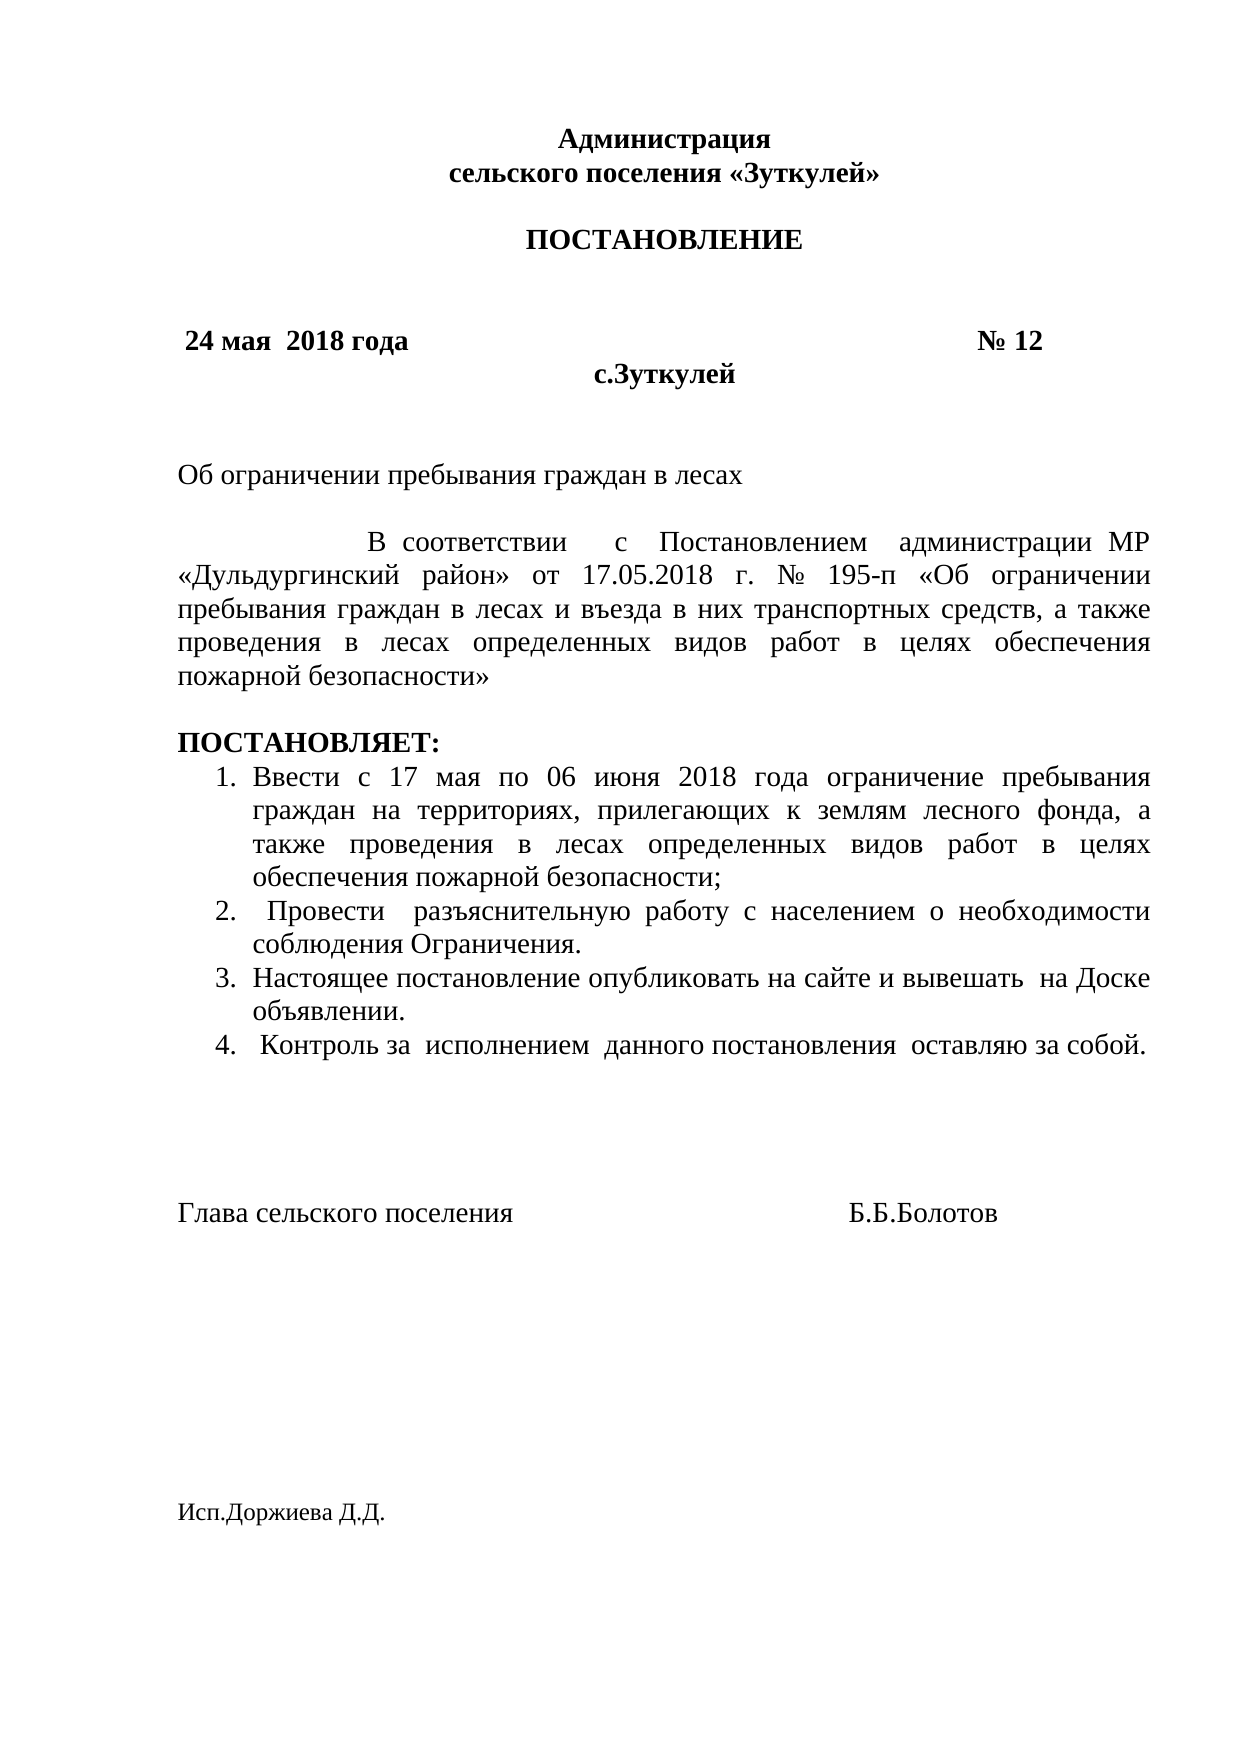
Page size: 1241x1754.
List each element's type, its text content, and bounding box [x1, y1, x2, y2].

list Настоящее постановление опубликовать на сайте и вывешать на Доске объявлении. [215, 960, 1152, 1027]
list Ввести с 17 мая по 06 июня 2018 года ограничение пребывания граждан на территориях, прилегающих к землям лесного фонда, а также проведения в лесах определенных видов работ в целях обеспечения пожарной безопасности; [215, 759, 1152, 893]
text 24 мая 2018 года № 12 [177, 323, 1152, 356]
text с.Зуткулей [177, 356, 1152, 390]
text ПОСТАНОВЛЯЕТ: [177, 725, 1152, 759]
text Глава сельского поселения Б.Б.Болотов [177, 1195, 1152, 1228]
list Контроль за исполнением данного постановления оставляю за собой. [215, 1027, 1152, 1061]
list Провести разъяснительную работу с населением о необходимости соблюдения Ограничения. [215, 893, 1152, 960]
text сельского поселения «Зуткулей» [177, 155, 1152, 188]
text В соответствии с Постановлением администрации МР «Дульдургинский район» от 17.05.2018 г. № 195-п «Об ограничении пребывания граждан в лесах и въезда в них транспортных средств, а также проведения в лесах определенных видов работ в целях обеспечения пожарной безопасности» [177, 524, 1152, 692]
text Администрация [177, 121, 1152, 155]
text Исп.Доржиева Д.Д. [177, 1497, 1152, 1525]
text Об ограничении пребывания граждан в лесах [177, 457, 1152, 490]
text ПОСТАНОВЛЕНИЕ [177, 222, 1152, 256]
